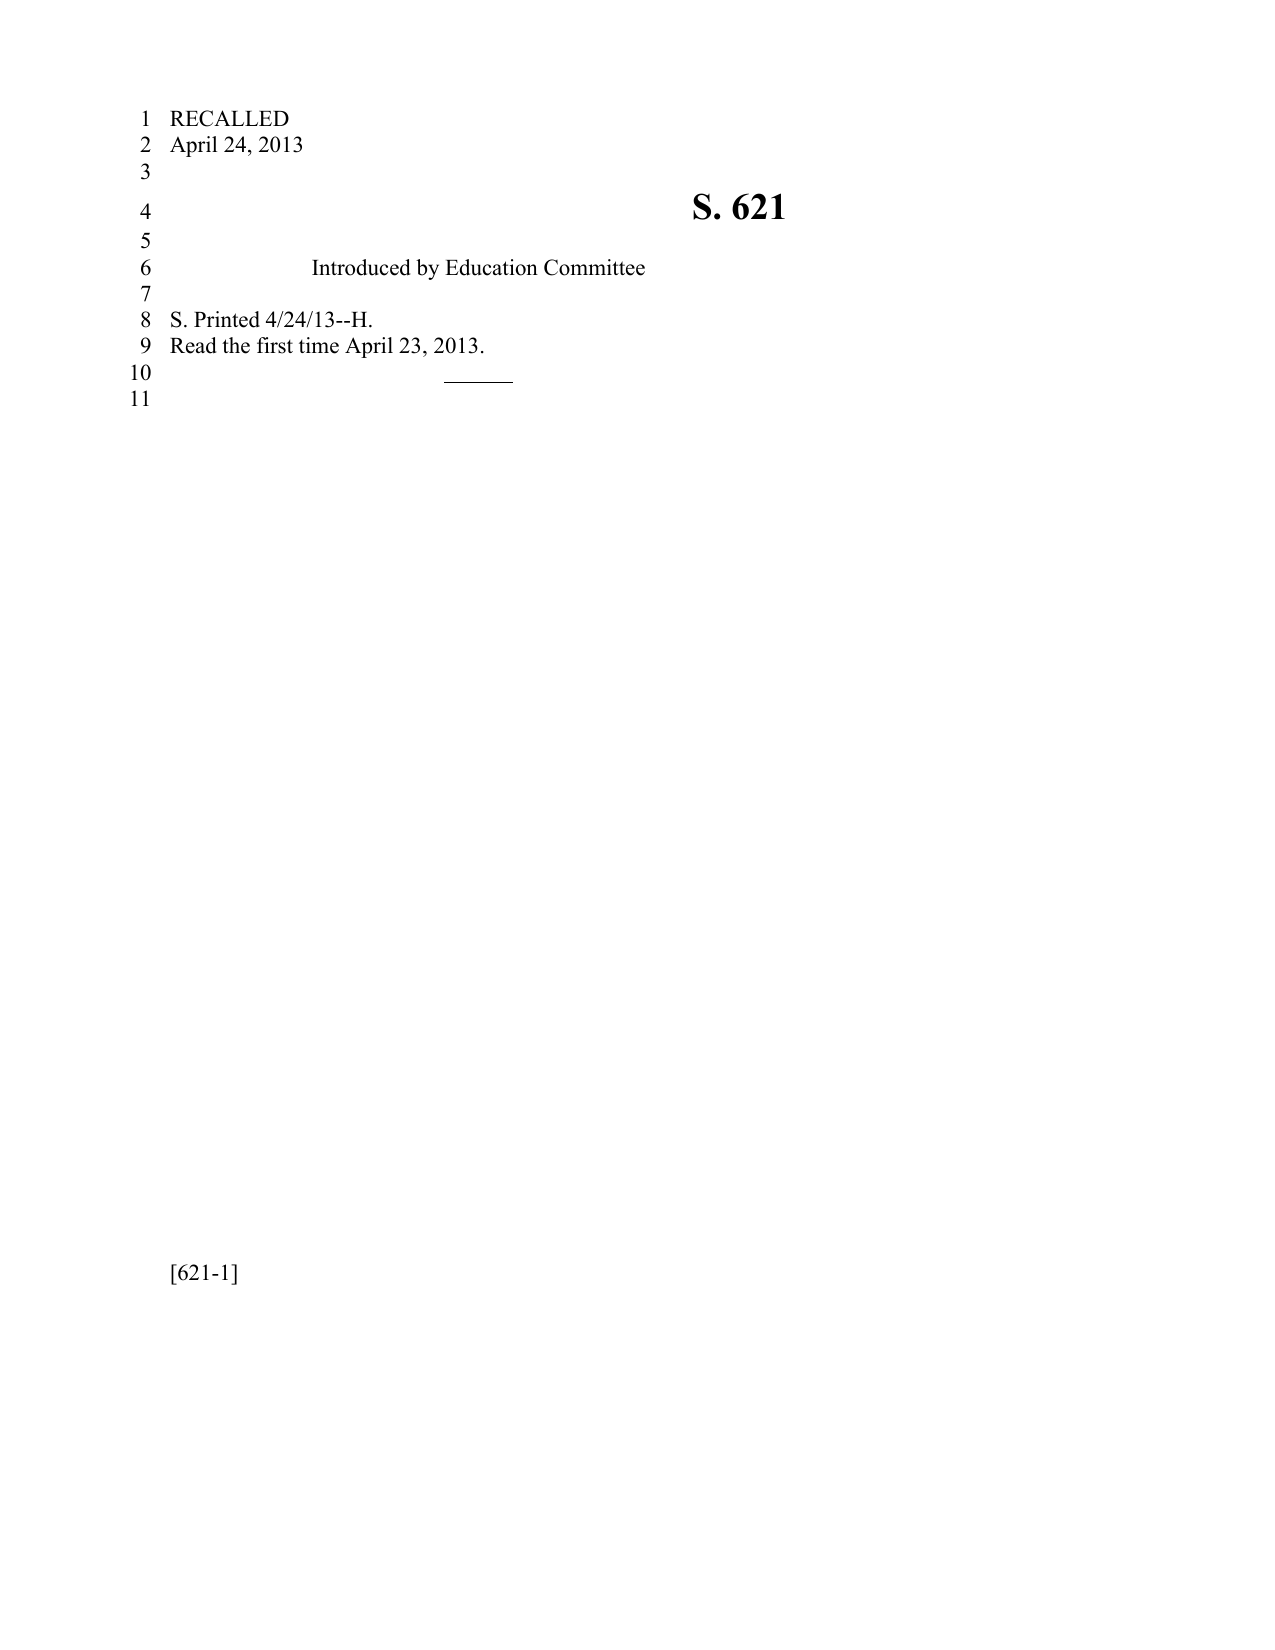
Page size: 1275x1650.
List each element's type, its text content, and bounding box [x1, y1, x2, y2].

text S. Printed 4/24/13--H. [169, 306, 787, 333]
text S. 621 [169, 184, 787, 227]
text Introduced by Education Committee [169, 253, 787, 280]
text April 24, 2013 [169, 131, 787, 158]
text Read the first time April 23, 2013. [169, 333, 787, 359]
text RECALLED [169, 105, 787, 131]
